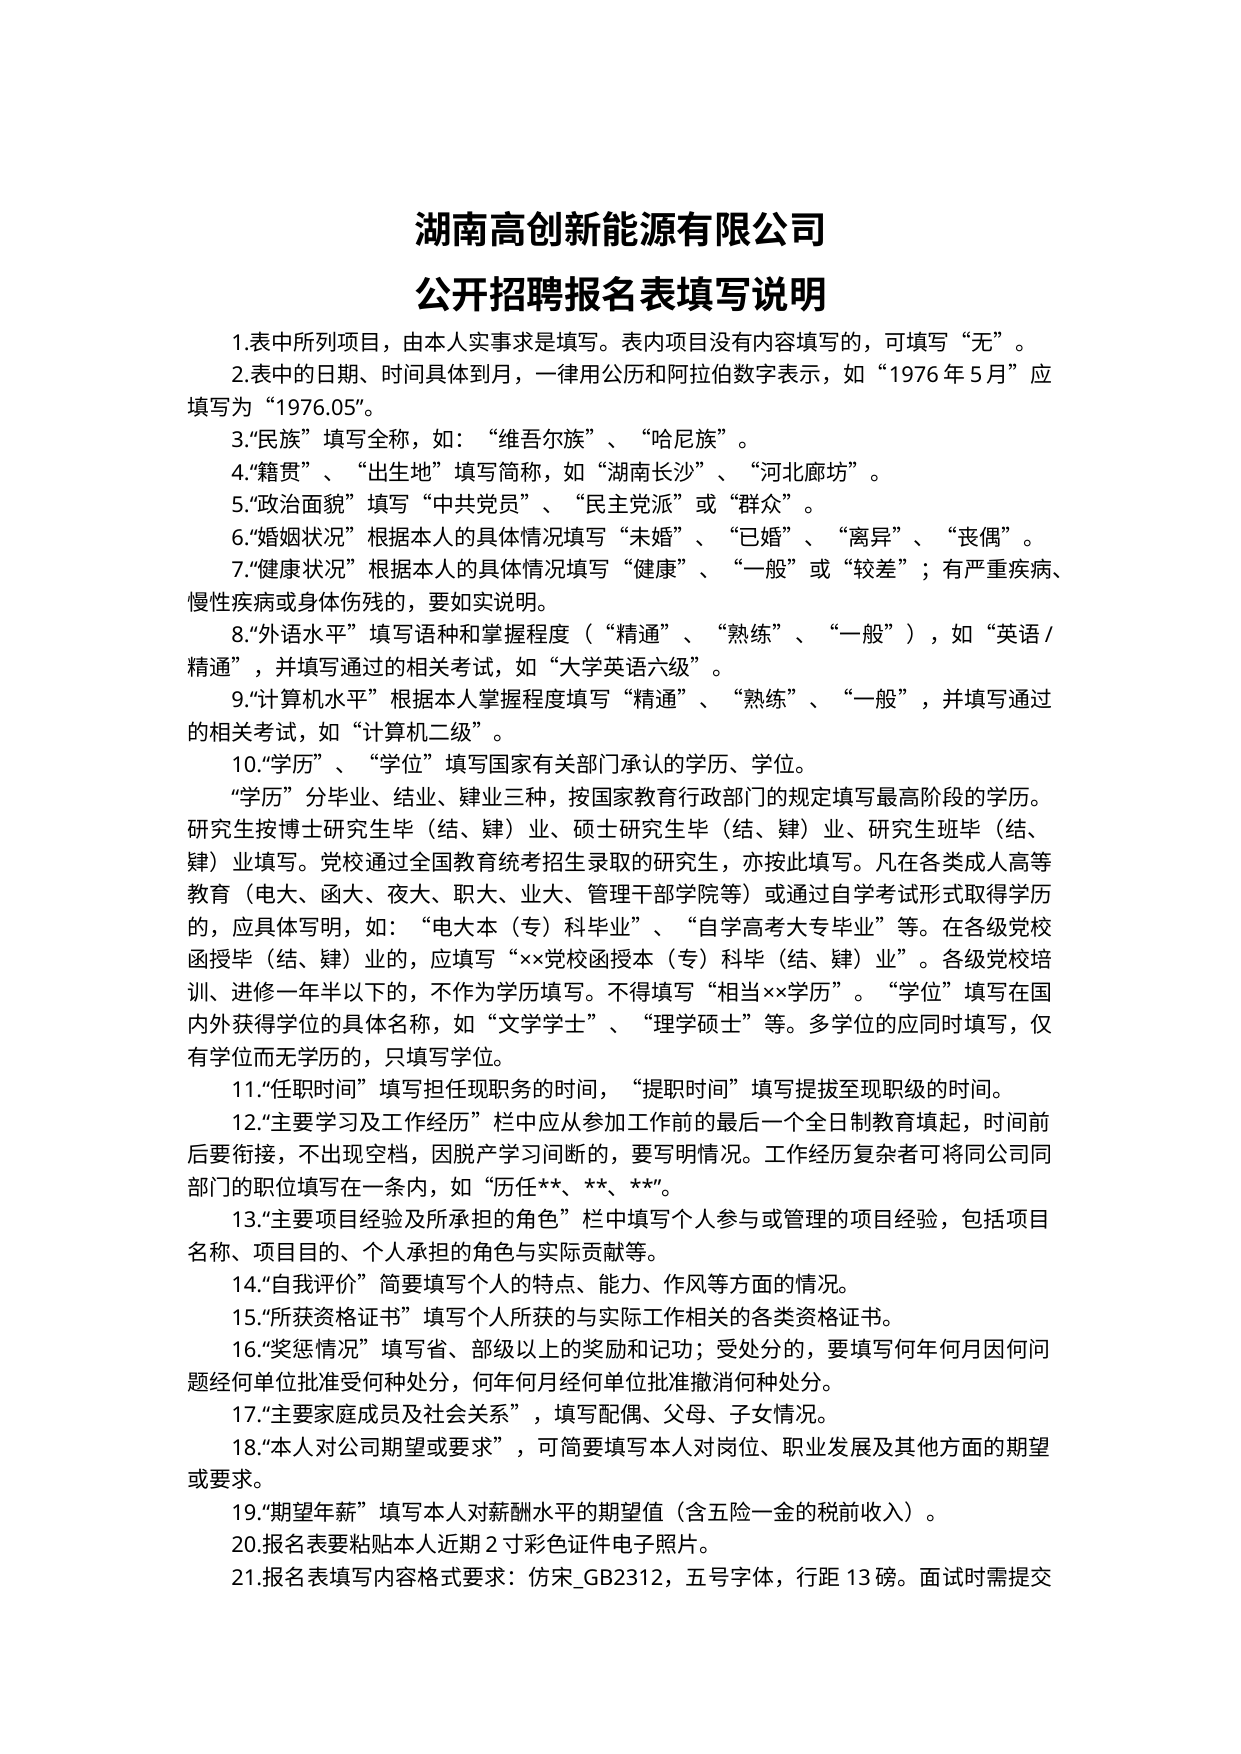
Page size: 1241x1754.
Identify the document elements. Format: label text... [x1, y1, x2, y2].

text 6.“婚姻状况”根据本人的具体情况填写“未婚”、“已婚”、“离异”、“丧偶”。 [187, 519, 1053, 552]
text 1.表中所列项目，由本人实事求是填写。表内项目没有内容填写的，可填写“无”。 [187, 324, 1053, 357]
text 2.表中的日期、时间具体到月，一律用公历和阿拉伯数字表示，如“1976年5月”应填写为“1976.05”。 [187, 357, 1053, 422]
text 16.“奖惩情况”填写省、部级以上的奖励和记功；受处分的，要填写何年何月因何问题经何单位批准受何种处分，何年何月经何单位批准撤消何种处分。 [187, 1332, 1053, 1397]
text 14.“自我评价”简要填写个人的特点、能力、作风等方面的情况。 [187, 1267, 1053, 1299]
text 5.“政治面貌”填写“中共党员”、“民主党派”或“群众”。 [187, 487, 1053, 519]
text 19.“期望年薪”填写本人对薪酬水平的期望值（含五险一金的税前收入）。 [187, 1494, 1053, 1527]
text 4.“籍贯”、“出生地”填写简称，如“湖南长沙”、“河北廊坊”。 [187, 454, 1053, 487]
text 18.“本人对公司期望或要求”，可简要填写本人对岗位、职业发展及其他方面的期望或要求。 [187, 1429, 1053, 1494]
text “学历”分毕业、结业、肄业三种，按国家教育行政部门的规定填写最高阶段的学历。研究生按博士研究生毕（结、肄）业、硕士研究生毕（结、肄）业、研究生班毕（结、肄）业填写。党校通过全国教育统考招生录取的研究生，亦按此填写。凡在各类成人高等教育（电大、函大、夜大、职大、业大、管理干部学院等）或通过自学考试形式取得学历的，应具体写明，如：“电大本（专）科毕业”、“自学高考大专毕业”等。在各级党校函授毕（结、肄）业的，应填写“××党校函授本（专）科毕（结、肄）业”。各级党校培训、进修一年半以下的，不作为学历填写。不得填写“相当××学历”。“学位”填写在国内外获得学位的具体名称，如“文学学士”、“理学硕士”等。多学位的应同时填写，仅有学位而无学历的，只填写学位。 [187, 779, 1053, 1072]
text 公开招聘报名表填写说明 [187, 259, 1053, 324]
text 湖南高创新能源有限公司 [187, 194, 1053, 259]
text 13.“主要项目经验及所承担的角色”栏中填写个人参与或管理的项目经验，包括项目名称、项目目的、个人承担的角色与实际贡献等。 [187, 1202, 1053, 1267]
text 11.“任职时间”填写担任现职务的时间，“提职时间”填写提拔至现职级的时间。 [187, 1072, 1053, 1104]
text 10.“学历”、“学位”填写国家有关部门承认的学历、学位。 [187, 747, 1053, 779]
text 9.“计算机水平”根据本人掌握程度填写“精通”、“熟练”、“一般”，并填写通过的相关考试，如“计算机二级”。 [187, 682, 1053, 747]
text 17.“主要家庭成员及社会关系”，填写配偶、父母、子女情况。 [187, 1397, 1053, 1429]
text 20.报名表要粘贴本人近期2寸彩色证件电子照片。 [187, 1527, 1053, 1559]
text 3.“民族”填写全称，如：“维吾尔族”、“哈尼族”。 [187, 422, 1053, 454]
text 15.“所获资格证书”填写个人所获的与实际工作相关的各类资格证书。 [187, 1299, 1053, 1332]
text 7.“健康状况”根据本人的具体情况填写“健康”、“一般”或“较差”；有严重疾病、慢性疾病或身体伤残的，要如实说明。 [187, 552, 1053, 617]
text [187, 1559, 1053, 1592]
text 12.“主要学习及工作经历”栏中应从参加工作前的最后一个全日制教育填起，时间前后要衔接，不出现空档，因脱产学习间断的，要写明情况。工作经历复杂者可将同公司同部门的职位填写在一条内，如“历任**、**、**”。 [187, 1104, 1053, 1202]
text 8.“外语水平”填写语种和掌握程度（“精通”、“熟练”、“一般”），如“英语/精通”，并填写通过的相关考试，如“大学英语六级”。 [187, 617, 1053, 682]
